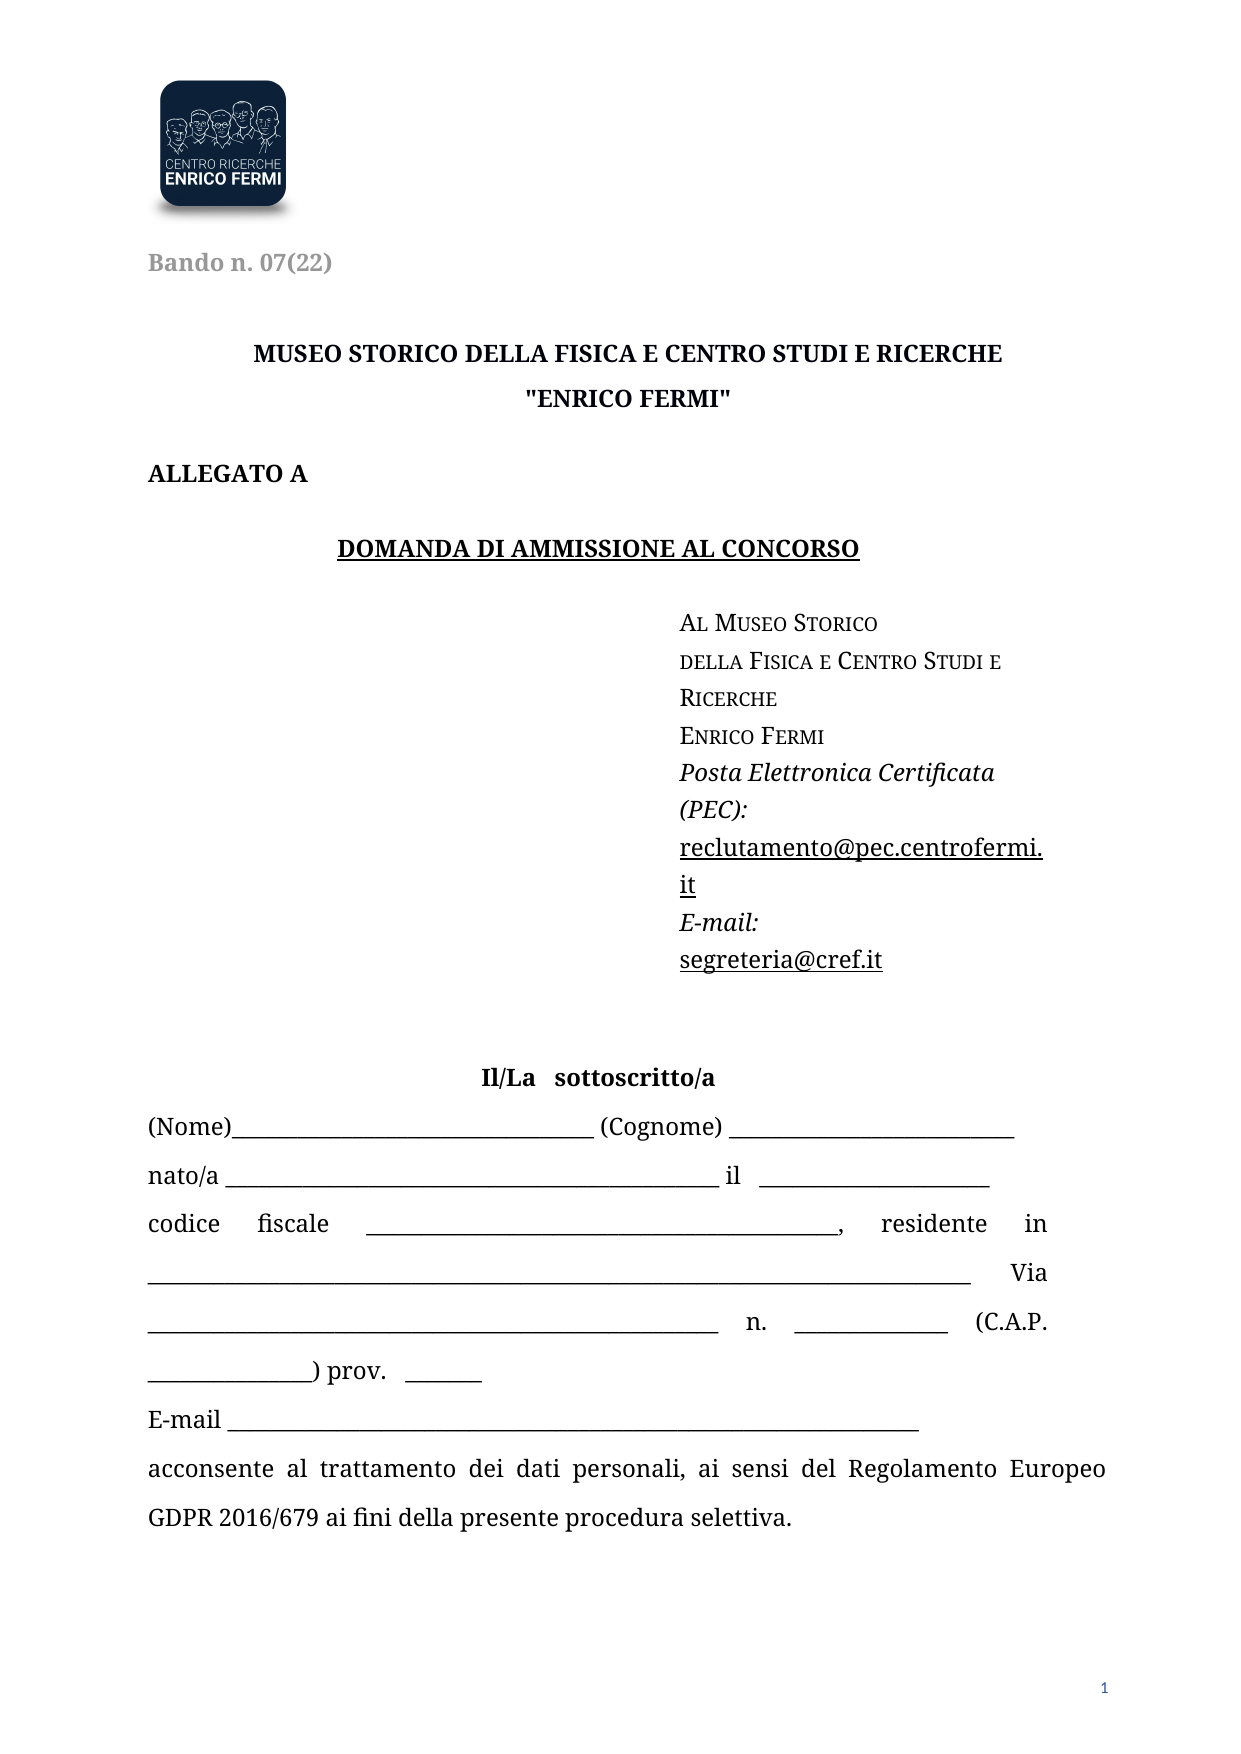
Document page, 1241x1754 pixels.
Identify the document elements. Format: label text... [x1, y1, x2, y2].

text segreteria@cref.it [679, 943, 1049, 975]
text Il/La sottoscritto/a [148, 1061, 1049, 1093]
text codice fiscale ___________________________________________, residente in ___________________________________________________________________________ Via ____________________________________________________ n. ______________ (C.A.P. _______________) prov. _______ [148, 1207, 1049, 1386]
text acconsente al trattamento dei dati personali, ai sensi del Regolamento Europeo GDPR 2016/679 ai fini della presente procedura selettiva. [148, 1452, 1108, 1533]
picture [147, 73, 299, 224]
subtitle MUSEO STORICO DELLA FISICA E CENTRO STUDI E RICERCHE [148, 336, 1108, 369]
text DOMANDA DI AMMISSIONE AL CONCORSO [148, 531, 1049, 564]
text E-mail _______________________________________________________________ [148, 1403, 1049, 1435]
text Bando n. 07(22) [148, 246, 1108, 278]
text Al Museo Storico [679, 606, 1049, 639]
text della Fisica e Centro Studi e Ricerche [679, 644, 1049, 714]
text (Nome)_________________________________ (Cognome) __________________________ [148, 1109, 1049, 1142]
subtitle "ENRICO FERMI" [148, 382, 1108, 414]
text reclutamento@pec.centrofermi.it [679, 831, 1049, 901]
text E-mail: [679, 905, 1049, 938]
text ALLEGATO A [148, 457, 1049, 489]
text nato/a _____________________________________________ il _____________________ [148, 1158, 1049, 1191]
text Enrico Fermi Posta Elettronica Certificata (PEC): [679, 718, 1049, 826]
